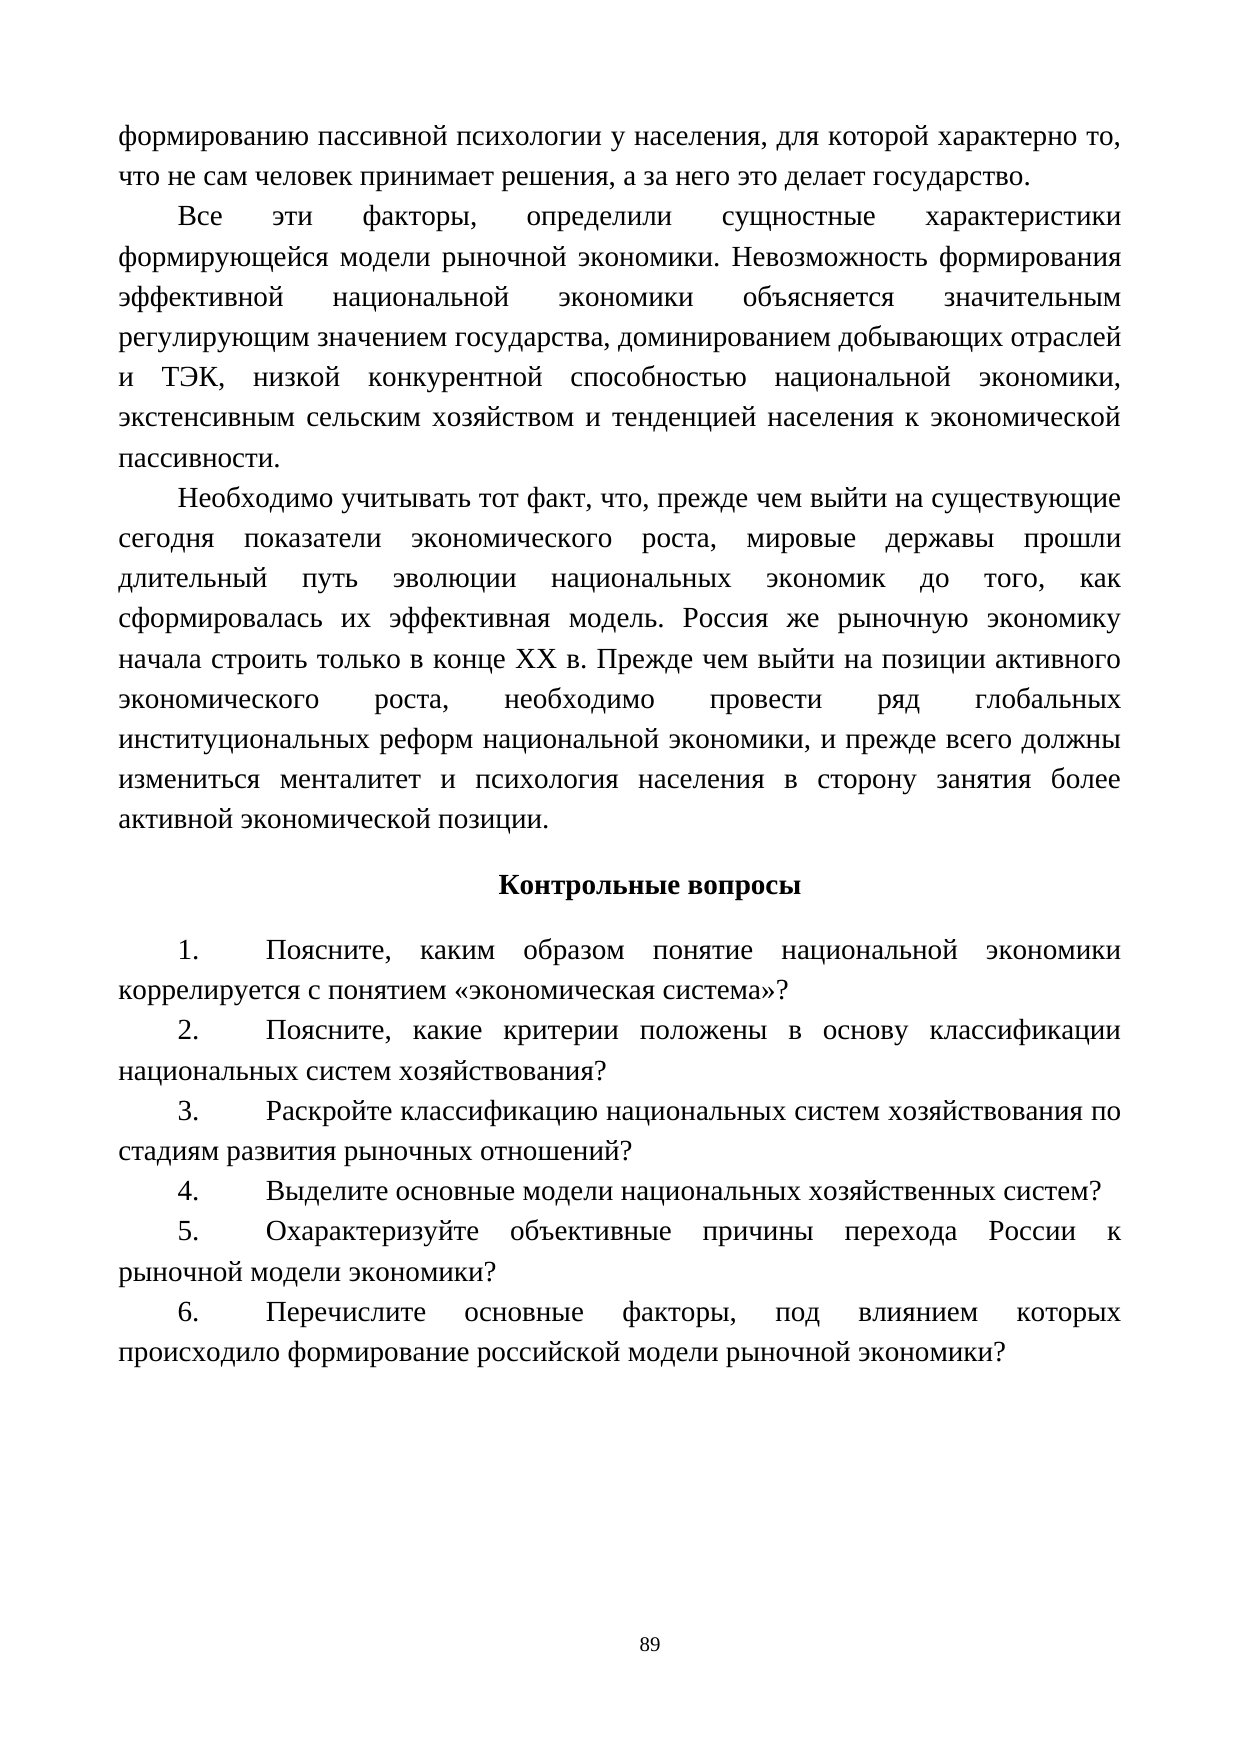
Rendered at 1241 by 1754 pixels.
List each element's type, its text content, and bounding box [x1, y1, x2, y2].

list Раскройте классификацию национальных систем хозяйствования по стадиям развития рыночных отношений? [118, 1093, 1122, 1167]
list Все эти факторы, определили сущностные характеристики формирующейся модели рыночной экономики. Невозможность формирования эффективной национальной экономики объясняется значительным регулирующим значением государства, доминированием добывающих отраслей и ТЭК, низкой конкурентной способностью национальной экономики, экстенсивным сельским хозяйством и тенденцией населения к экономической пассивности. [118, 198, 1122, 473]
list Выделите основные модели национальных хозяйственных систем? [118, 1173, 1122, 1207]
list Поясните, каким образом понятие национальной экономики коррелируется с понятием «экономическая система»? [118, 932, 1122, 1006]
list Поясните, какие критерии положены в основу классификации национальных систем хозяйствования? [118, 1012, 1122, 1086]
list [118, 118, 1122, 192]
list Необходимо учитывать тот факт, что, прежде чем выйти на существующие сегодня показатели экономического роста, мировые державы прошли длительный путь эволюции национальных экономик до того, как сформировалась их эффективная модель. Россия же рыночную экономику начала строить только в конце ХХ в. Прежде чем выйти на позиции активного экономического роста, необходимо провести ряд глобальных институциональных реформ национальной экономики, и прежде всего должны измениться менталитет и психология населения в сторону занятия более активной экономической позиции. [118, 480, 1122, 835]
list Перечислите основные факторы, под влиянием которых происходило формирование российской модели рыночной экономики? [118, 1294, 1122, 1368]
list Охарактеризуйте объективные причины перехода России к рыночной модели экономики? [118, 1213, 1122, 1287]
list Контрольные вопросы [118, 867, 1122, 900]
